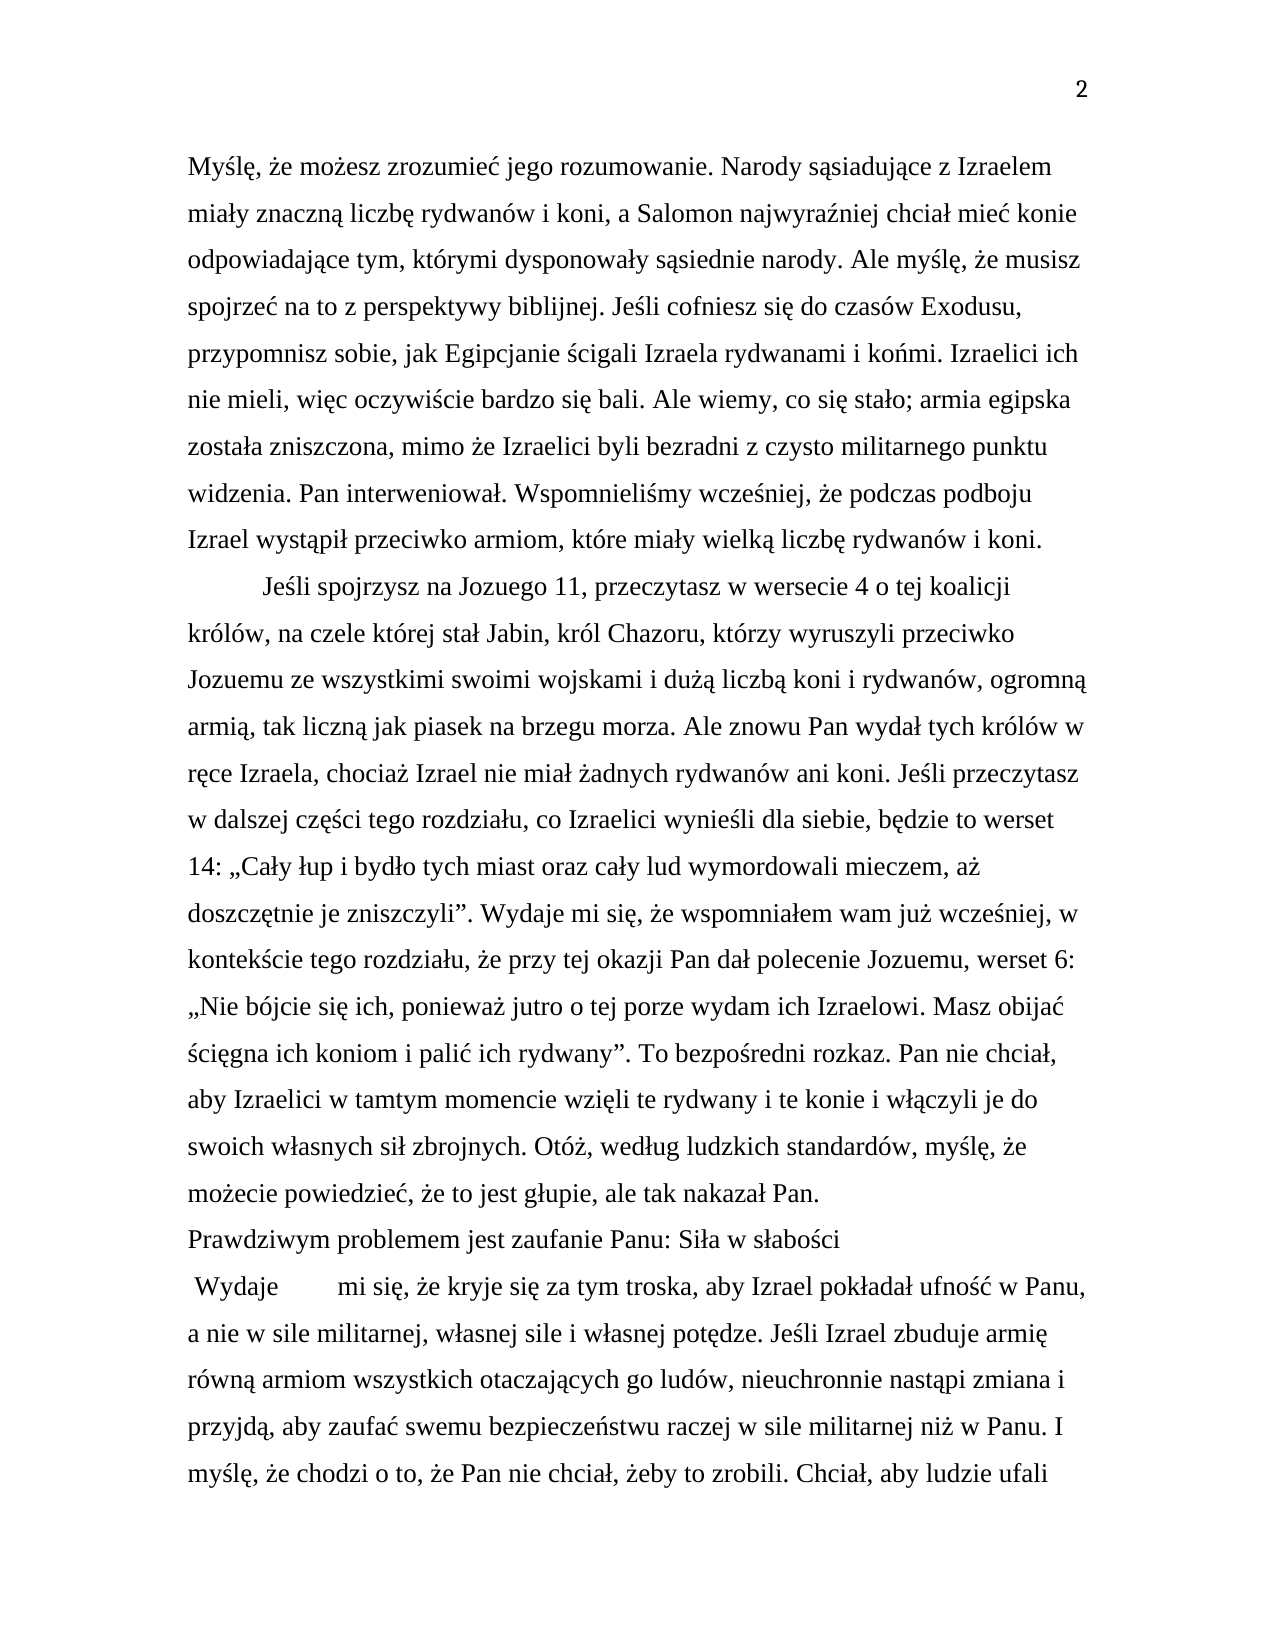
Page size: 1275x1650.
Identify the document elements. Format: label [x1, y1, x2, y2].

text [187, 150, 1087, 1488]
